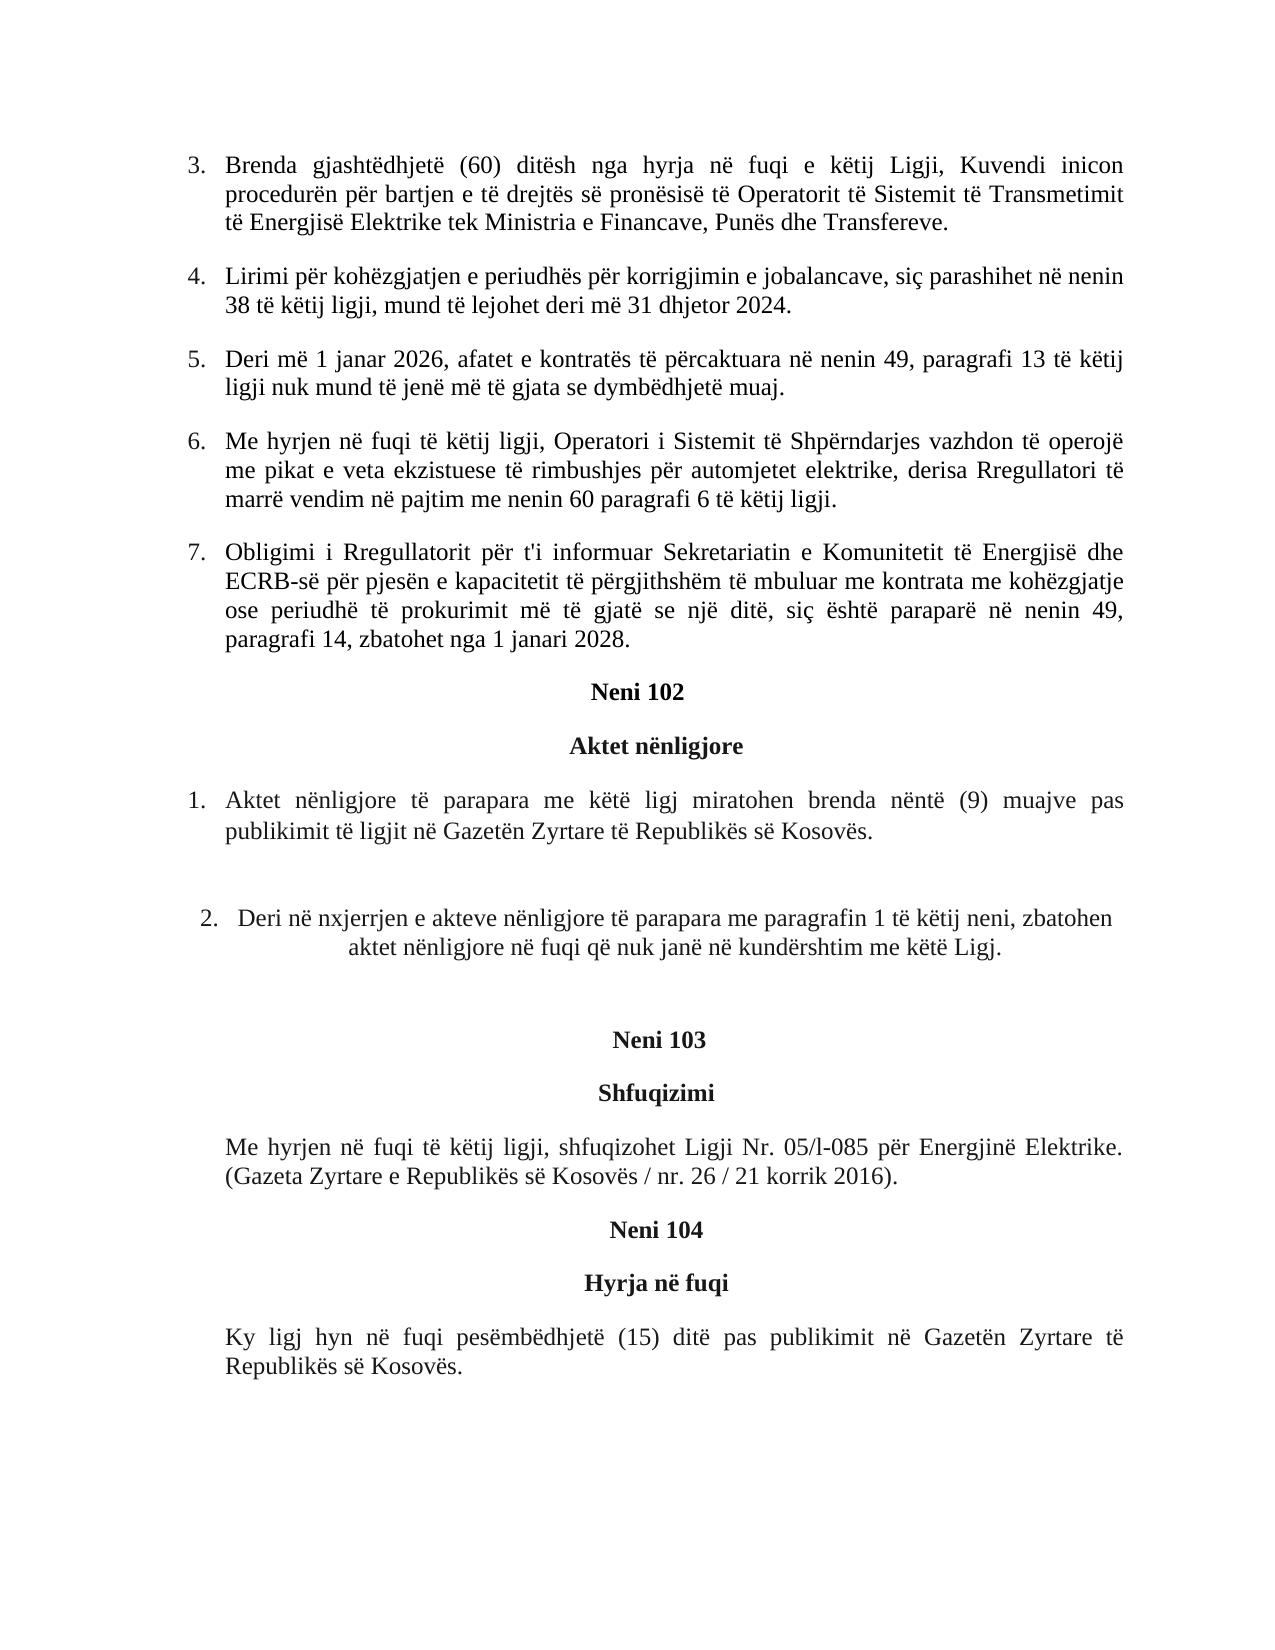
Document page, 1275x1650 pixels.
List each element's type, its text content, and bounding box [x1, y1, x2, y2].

list Obligimi i Rregullatorit për t'i informuar Sekretariatin e Komunitetit të Energjisë dhe ECRB-së për pjesën e kapacitetit të përgjithshëm të mbuluar me kontrata me kohëzgjatje ose periudhë të prokurimit më të gjatë se një ditë, siç është paraparë në nenin 49, paragrafi 14, zbatohet nga 1 janari 2028. [187, 537, 1125, 652]
subtitle Shfuqizimi [187, 1078, 1125, 1107]
list Deri më 1 janar 2026, afatet e kontratës të përcaktuara në nenin 49, paragrafi 13 të këtij ligji nuk mund të jenë më të gjata se dymbëdhjetë muaj. [187, 344, 1125, 401]
list Brenda gjashtëdhjetë (60) ditësh nga hyrja në fuqi e këtij Ligji, Kuvendi inicon procedurën për bartjen e të drejtës së pronësisë të Operatorit të Sistemit të Transmetimit të Energjisë Elektrike tek Ministria e Financave, Punës dhe Transfereve. [187, 150, 1125, 236]
subtitle Deri në nxjerrjen e akteve nënligjore të parapara me paragrafin 1 të këtij neni, zbatohen aktet nënligjore në fuqi që nuk janë në kundërshtim me këtë Ligj. [187, 903, 1125, 961]
subtitle Hyrja në fuqi [187, 1268, 1125, 1297]
subtitle Neni 102 [150, 677, 1125, 706]
list Me hyrjen në fuqi të këtij ligji, Operatori i Sistemit të Shpërndarjes vazhdon të operojë me pikat e veta ekzistuese të rimbushjes për automjetet elektrike, derisa Rregullatori të marrë vendim në pajtim me nenin 60 paragrafi 6 të këtij ligji. [187, 426, 1125, 512]
subtitle Neni 104 [187, 1215, 1125, 1243]
list Aktet nënligjore të parapara me këtë ligj miratohen brenda nëntë (9) muajve pas publikimit të ligjit në Gazetën Zyrtare të Republikës së Kosovës. [187, 785, 1125, 845]
list Me hyrjen në fuqi të këtij ligji, shfuqizohet Ligji Nr. 05/l-085 për Energjinë Elektrike. (Gazeta Zyrtare e Republikës së Kosovës / nr. 26 / 21 korrik 2016). [225, 1132, 1125, 1190]
subtitle Neni 103 [225, 1025, 1125, 1053]
list Aktet nënligjore [187, 731, 1125, 760]
list Lirimi për kohëzgjatjen e periudhës për korrigjimin e jobalancave, siç parashihet në nenin 38 të këtij ligji, mund të lejohet deri më 31 dhjetor 2024. [187, 261, 1125, 319]
list Ky ligj hyn në fuqi pesëmbëdhjetë (15) ditë pas publikimit në Gazetën Zyrtare të Republikës së Kosovës. [225, 1322, 1125, 1380]
